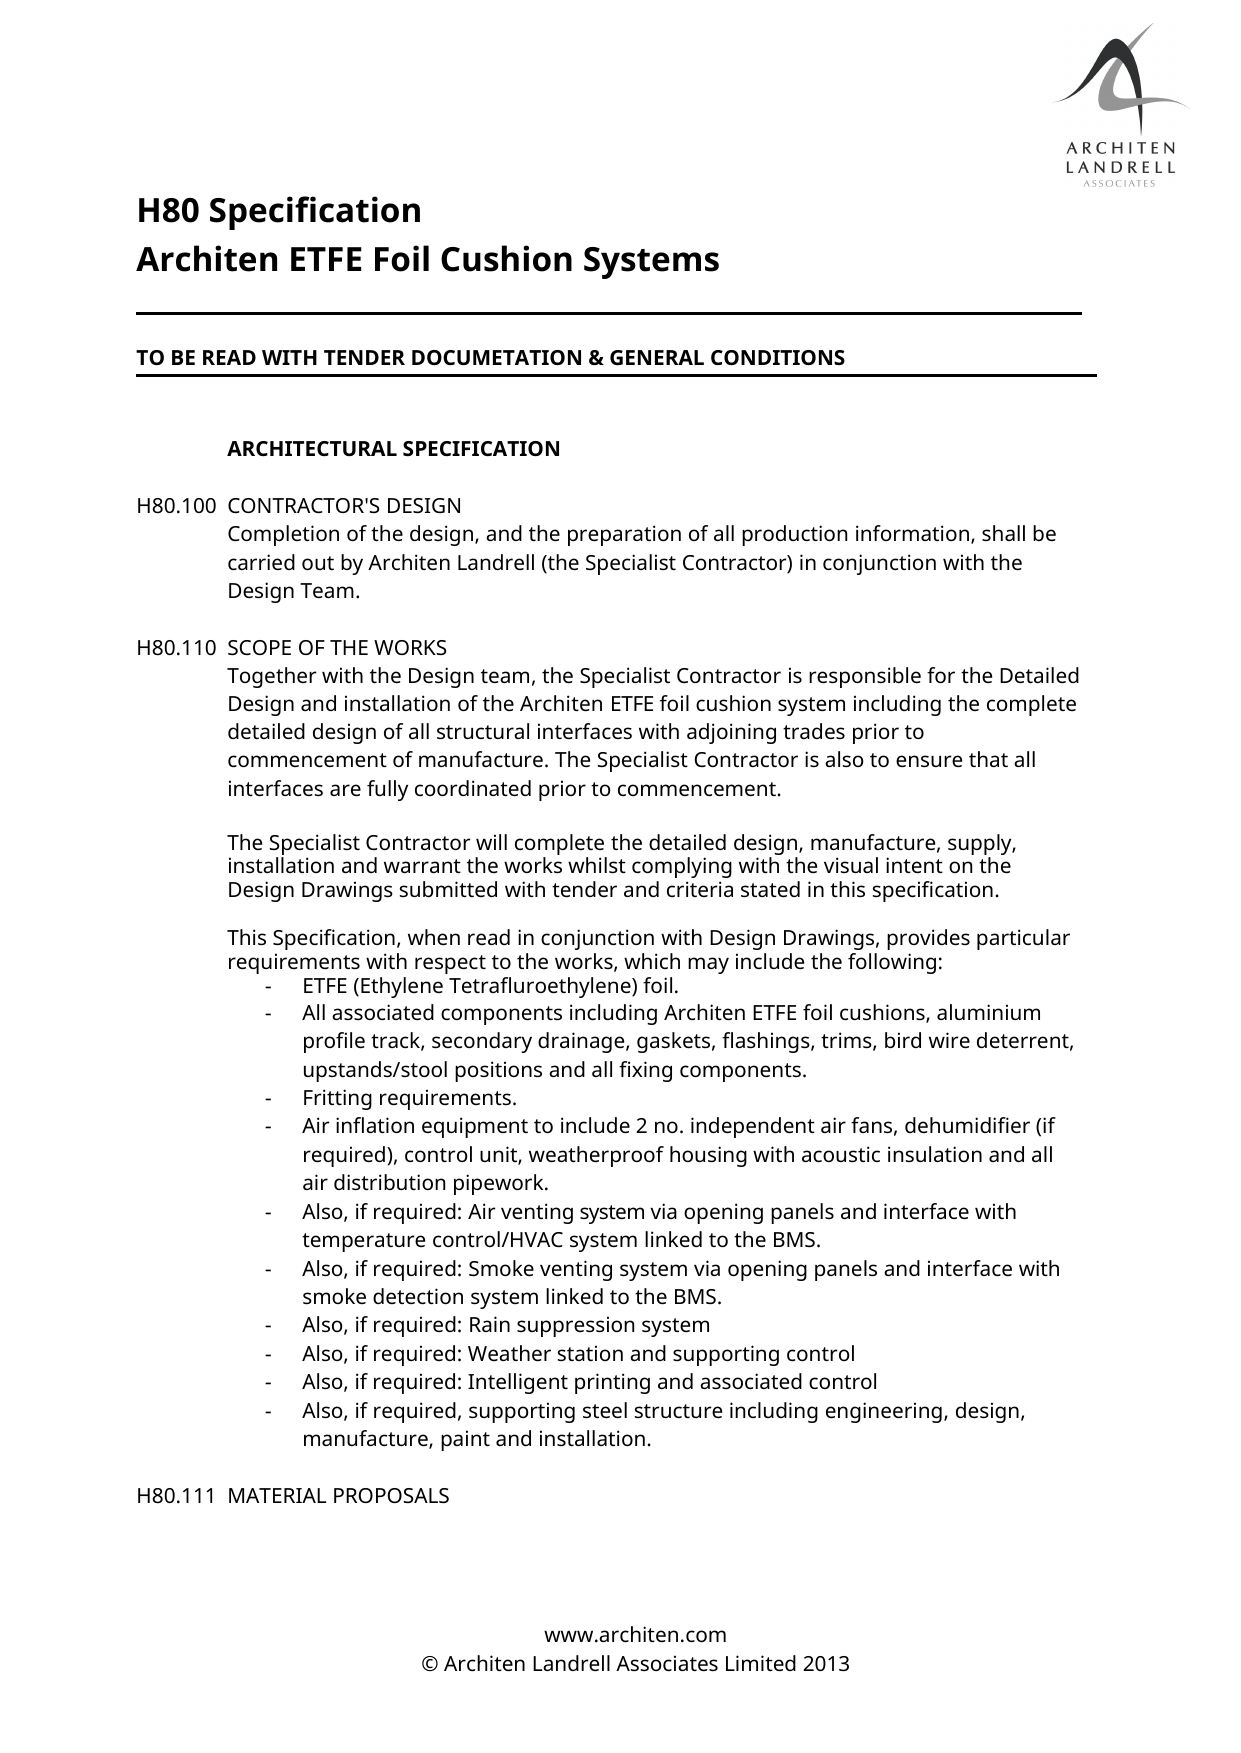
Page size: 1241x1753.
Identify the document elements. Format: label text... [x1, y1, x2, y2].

list Also, if required: Smoke venting system via opening panels and interface with smoke detection system linked to the BMS. [264, 1254, 1082, 1311]
text H80.100 CONTRACTOR'S DESIGN [136, 491, 1082, 519]
text This Specification, when read in conjunction with Design Drawings, provides particular requirements with respect to the works, which may include the following: [227, 927, 1082, 974]
text H80 Specification [77, 187, 1082, 232]
text H80.111 MATERIAL PROPOSALS [136, 1481, 1082, 1509]
picture [1052, 23, 1191, 187]
list Also, if required: Rain suppression system [264, 1311, 1082, 1339]
list Also, if required: Intelligent printing and associated control [264, 1367, 1082, 1396]
list ETFE (Ethylene Tetrafluroethylene) foil. [264, 974, 1082, 998]
text The Specialist Contractor will complete the detailed design, manufacture, supply, installation and warrant the works whilst complying with the visual intent on the Design Drawings submitted with tender and criteria stated in this specification. [227, 831, 1082, 902]
text TO BE READ WITH TENDER DOCUMETATION & GENERAL CONDITIONS [136, 343, 1097, 374]
list Fritting requirements. [264, 1083, 1082, 1112]
text Completion of the design, and the preparation of all production information, shall be carried out by Architen Landrell (the Specialist Contractor) in conjunction with the Design Team. [227, 519, 1082, 604]
text Together with the Design team, the Specialist Contractor is responsible for the Detailed Design and installation of the Architen ETFE foil cushion system including the complete detailed design of all structural interfaces with adjoining trades prior to commencement of manufacture. The Specialist Contractor is also to ensure that all interfaces are fully coordinated prior to commencement. [227, 661, 1082, 802]
list Also, if required: Weather station and supporting control [264, 1339, 1082, 1367]
list Also, if required: Air venting system via opening panels and interface with temperature control/HVAC system linked to the BMS. [264, 1197, 1082, 1254]
text ARCHITECTURAL SPECIFICATION [211, 434, 1082, 462]
list Air inflation equipment to include 2 no. independent air fans, dehumidifier (if required), control unit, weatherproof housing with acoustic insulation and all air distribution pipework. [264, 1112, 1082, 1197]
list Also, if required, supporting steel structure including engineering, design, manufacture, paint and installation. [264, 1396, 1082, 1453]
text Architen ETFE Foil Cushion Systems [136, 236, 1082, 281]
list All associated components including Architen ETFE foil cushions, aluminium profile track, secondary drainage, gaskets, flashings, trims, bird wire deterrent, upstands/stool positions and all fixing components. [264, 998, 1082, 1083]
text H80.110 SCOPE OF THE WORKS [136, 633, 1082, 661]
